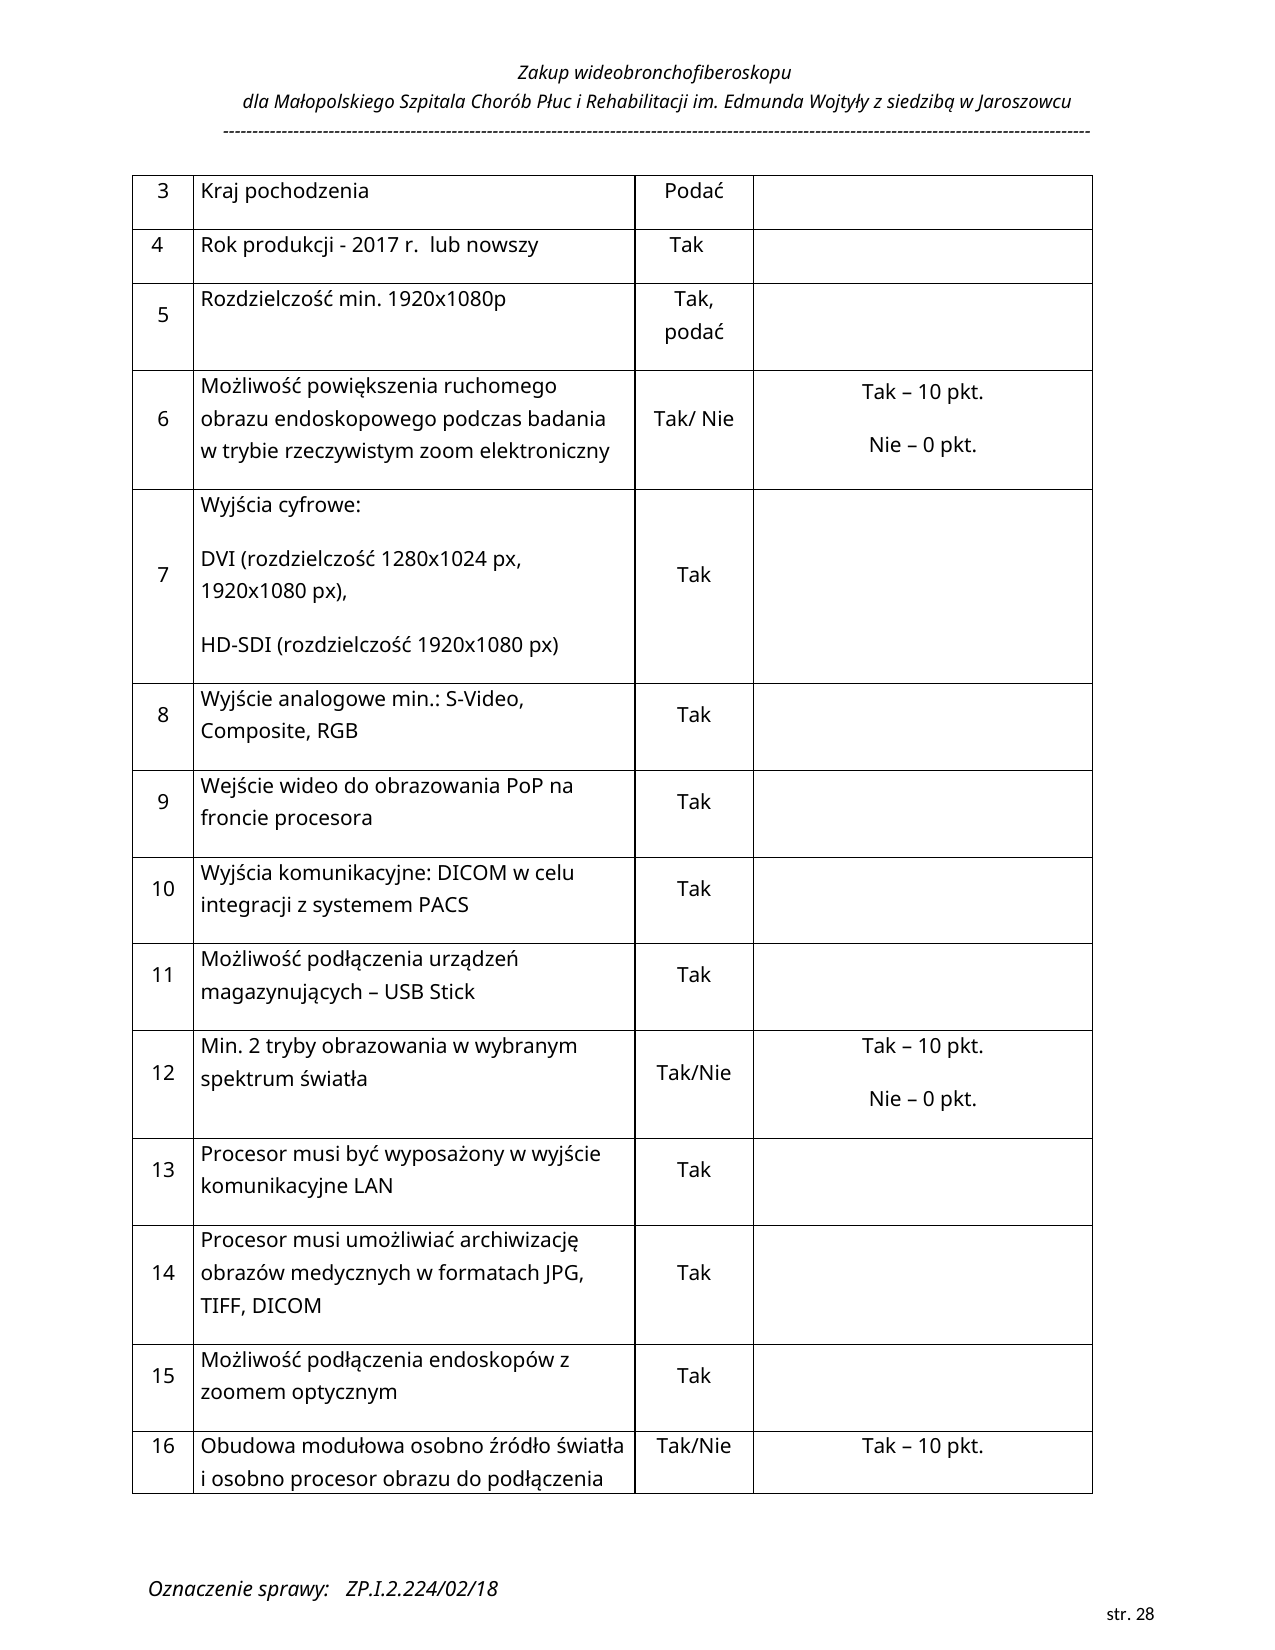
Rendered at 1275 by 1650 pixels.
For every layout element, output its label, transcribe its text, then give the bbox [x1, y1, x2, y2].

table_cell 15 [133, 1345, 193, 1431]
table_cell [754, 1345, 1092, 1431]
table_cell Możliwość podłączenia urządzeń magazynujących – USB Stick [194, 944, 634, 1030]
table_cell [754, 944, 1092, 1030]
table_cell Rok produkcji - 2017 r. lub nowszy [194, 230, 634, 283]
table_cell 11 [133, 944, 193, 1030]
table_cell Wyjścia komunikacyjne: DICOM w celu integracji z systemem PACS [194, 858, 634, 943]
table_cell 16 [133, 1432, 193, 1493]
table_cell Tak [636, 771, 753, 857]
table_cell [754, 858, 1092, 943]
table_cell Wejście wideo do obrazowania PoP na froncie procesora [194, 771, 634, 857]
table_cell Tak [636, 1139, 753, 1224]
table_cell Min. 2 tryby obrazowania w wybranym spektrum światła [194, 1031, 634, 1138]
table_cell 7 [133, 490, 193, 683]
table_cell 5 [133, 284, 193, 370]
table_cell [754, 284, 1092, 370]
table_cell 6 [133, 371, 193, 489]
table_cell Tak [636, 858, 753, 943]
table_cell Procesor musi być wyposażony w wyjście komunikacyjne LAN [194, 1139, 634, 1224]
table_cell Tak – 10 pkt. Nie – 0 pkt. [754, 1031, 1092, 1138]
table_cell 9 [133, 771, 193, 857]
table_cell Tak – 10 pkt. Nie – 0 pkt. [754, 371, 1092, 489]
table_cell Tak [636, 230, 753, 283]
table_cell Możliwość podłączenia endoskopów z zoomem optycznym [194, 1345, 634, 1431]
table_cell Tak/Nie [636, 1432, 753, 1493]
table_cell Tak [636, 1226, 753, 1344]
table_cell 13 [133, 1139, 193, 1224]
table_cell 10 [133, 858, 193, 943]
table_cell [754, 1139, 1092, 1224]
table_cell [754, 684, 1092, 770]
table_cell Tak [636, 490, 753, 683]
table_cell 8 [133, 684, 193, 770]
table_cell Tak/ Nie [636, 371, 753, 489]
table_cell Tak, podać [636, 284, 753, 370]
table_cell Tak/Nie [636, 1031, 753, 1138]
table_cell Wyjście analogowe min.: S-Video, Composite, RGB [194, 684, 634, 770]
table_cell Kraj pochodzenia [194, 176, 634, 229]
table_cell [754, 176, 1092, 229]
table_cell [754, 230, 1092, 283]
table_cell Rozdzielczość min. 1920x1080p [194, 284, 634, 370]
table_cell 12 [133, 1031, 193, 1138]
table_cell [754, 1432, 1092, 1493]
table_cell [754, 490, 1092, 683]
table_cell Tak [636, 684, 753, 770]
table_cell Podać [636, 176, 753, 229]
table_cell 4 [133, 230, 193, 283]
table_cell Możliwość powiększenia ruchomego obrazu endoskopowego podczas badania w trybie rzeczywistym zoom elektroniczny [194, 371, 634, 489]
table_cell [194, 1432, 634, 1493]
table_cell Procesor musi umożliwiać archiwizację obrazów medycznych w formatach JPG, TIFF, DICOM [194, 1226, 634, 1344]
table_cell 3 [133, 176, 193, 229]
table_cell Tak [636, 1345, 753, 1431]
table_cell [754, 771, 1092, 857]
table_cell Tak [636, 944, 753, 1030]
table_cell 14 [133, 1226, 193, 1344]
table_cell Wyjścia cyfrowe: DVI (rozdzielczość 1280x1024 px, 1920x1080 px), HD-SDI (rozdzielczość 1920x1080 px) [194, 490, 634, 683]
table_cell [754, 1226, 1092, 1344]
